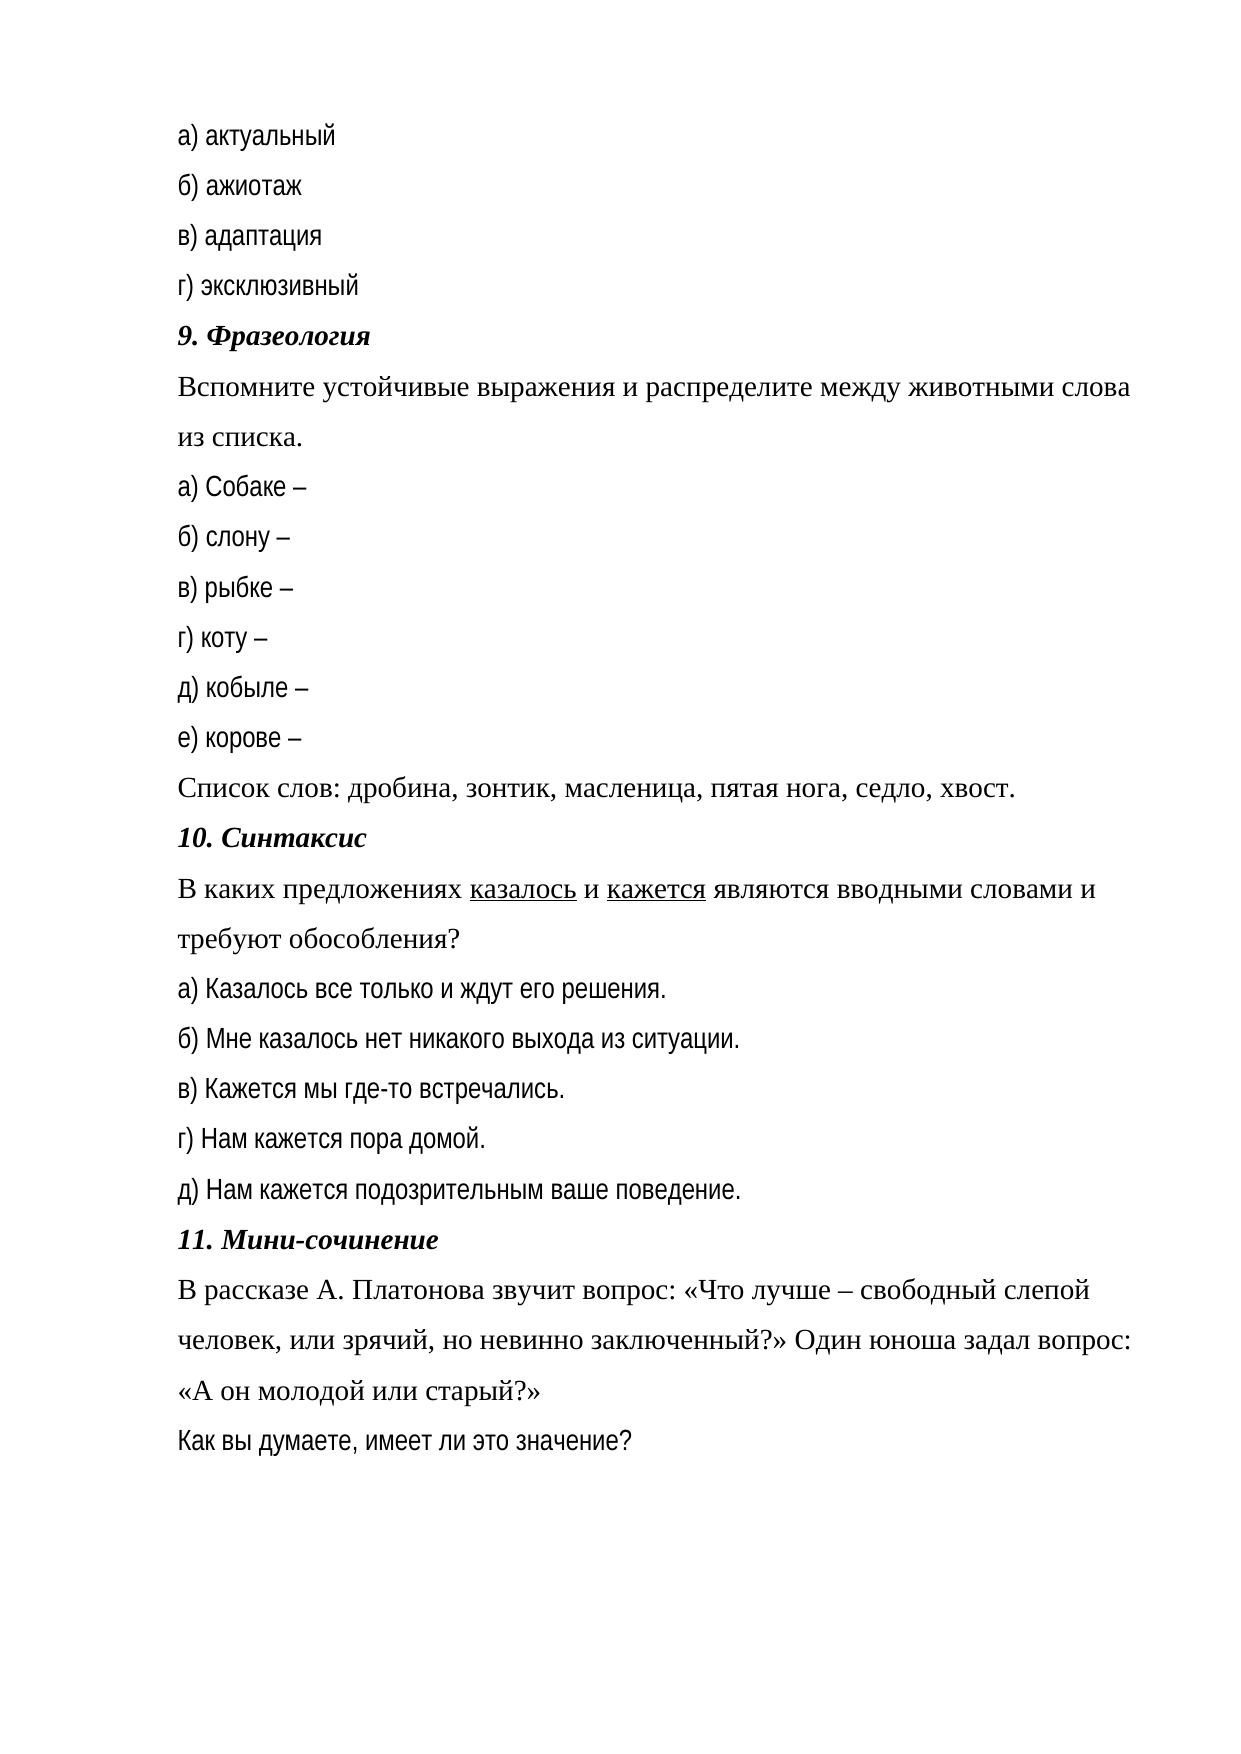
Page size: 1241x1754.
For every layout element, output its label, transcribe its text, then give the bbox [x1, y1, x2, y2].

text а) Собаке – [177, 469, 1152, 503]
text 9. Фразеология [177, 318, 1152, 352]
text б) Мне казалось нет никакого выхода из ситуации. [177, 1021, 1152, 1055]
text д) кобыле – [177, 670, 1152, 703]
text б) ажиотаж [177, 168, 1152, 202]
text г) Нам кажется пора домой. [177, 1122, 1152, 1155]
text Список слов: дробина, зонтик, масленица, пятая нога, седло, хвост. [177, 770, 1152, 804]
text 11. Мини-сочинение [177, 1222, 1152, 1255]
text в) рыбке – [177, 570, 1152, 603]
text В каких предложениях казалось и кажется являются вводными словами и требуют обособления? [177, 871, 1152, 954]
text В рассказе А. Платонова звучит вопрос: «Что лучше – свободный слепой человек, или зрячий, но невинно заключенный?» Один юноша задал вопрос: «А он молодой или старый?» [177, 1272, 1152, 1406]
text б) слону – [177, 519, 1152, 553]
text е) корове – [177, 720, 1152, 753]
text в) Кажется мы где-то встречались. [177, 1072, 1152, 1105]
text а) актуальный [177, 118, 1152, 152]
text д) Нам кажется подозрительным ваше поведение. [177, 1172, 1152, 1205]
text Как вы думаете, имеет ли это значение? [177, 1423, 1152, 1457]
text Вспомните устойчивые выражения и распределите между животными слова из списка. [177, 369, 1152, 453]
text г) коту – [177, 620, 1152, 653]
text 10. Синтаксис [177, 820, 1152, 854]
text в) адаптация [177, 218, 1152, 252]
text а) Казалось все только и ждут его решения. [177, 971, 1152, 1005]
text г) эксклюзивный [177, 268, 1152, 302]
